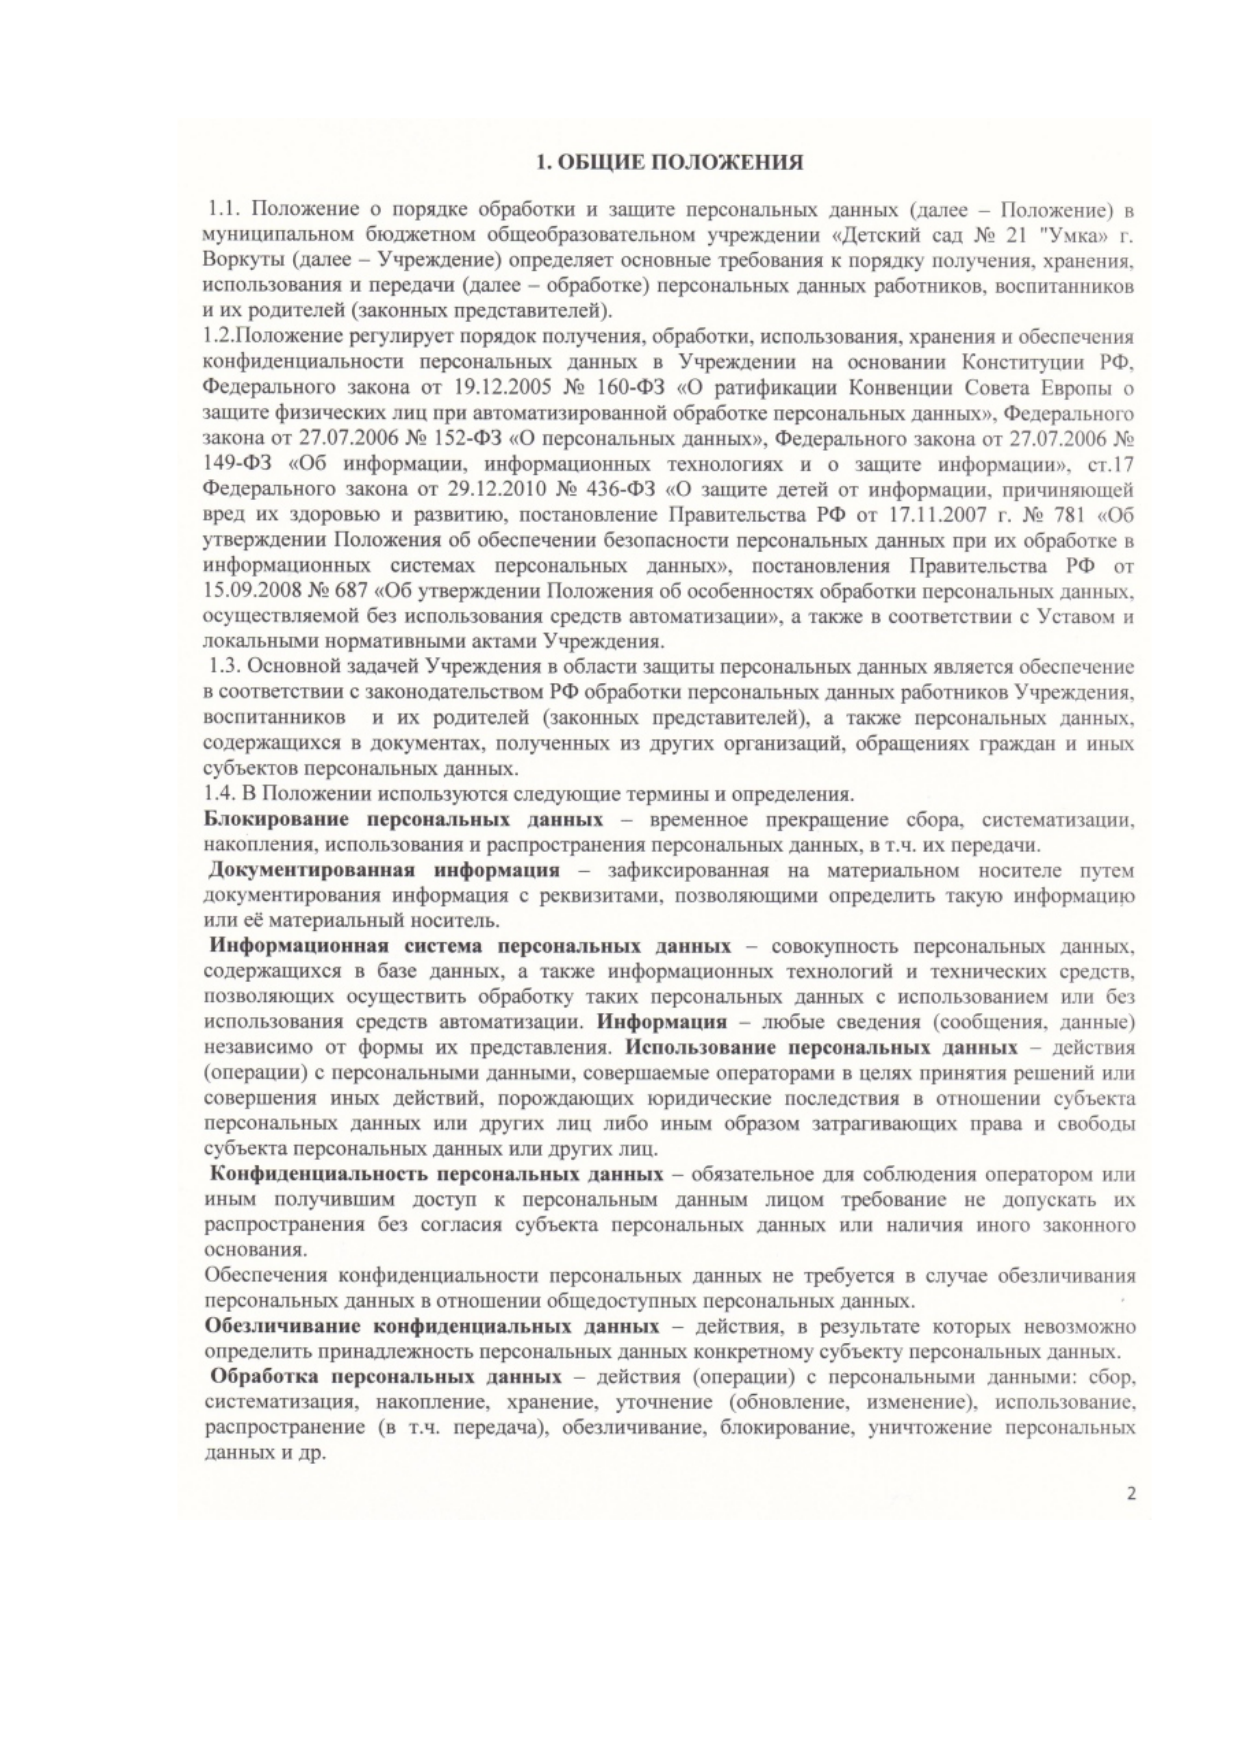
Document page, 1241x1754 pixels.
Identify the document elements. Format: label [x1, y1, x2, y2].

picture [177, 118, 1152, 1520]
